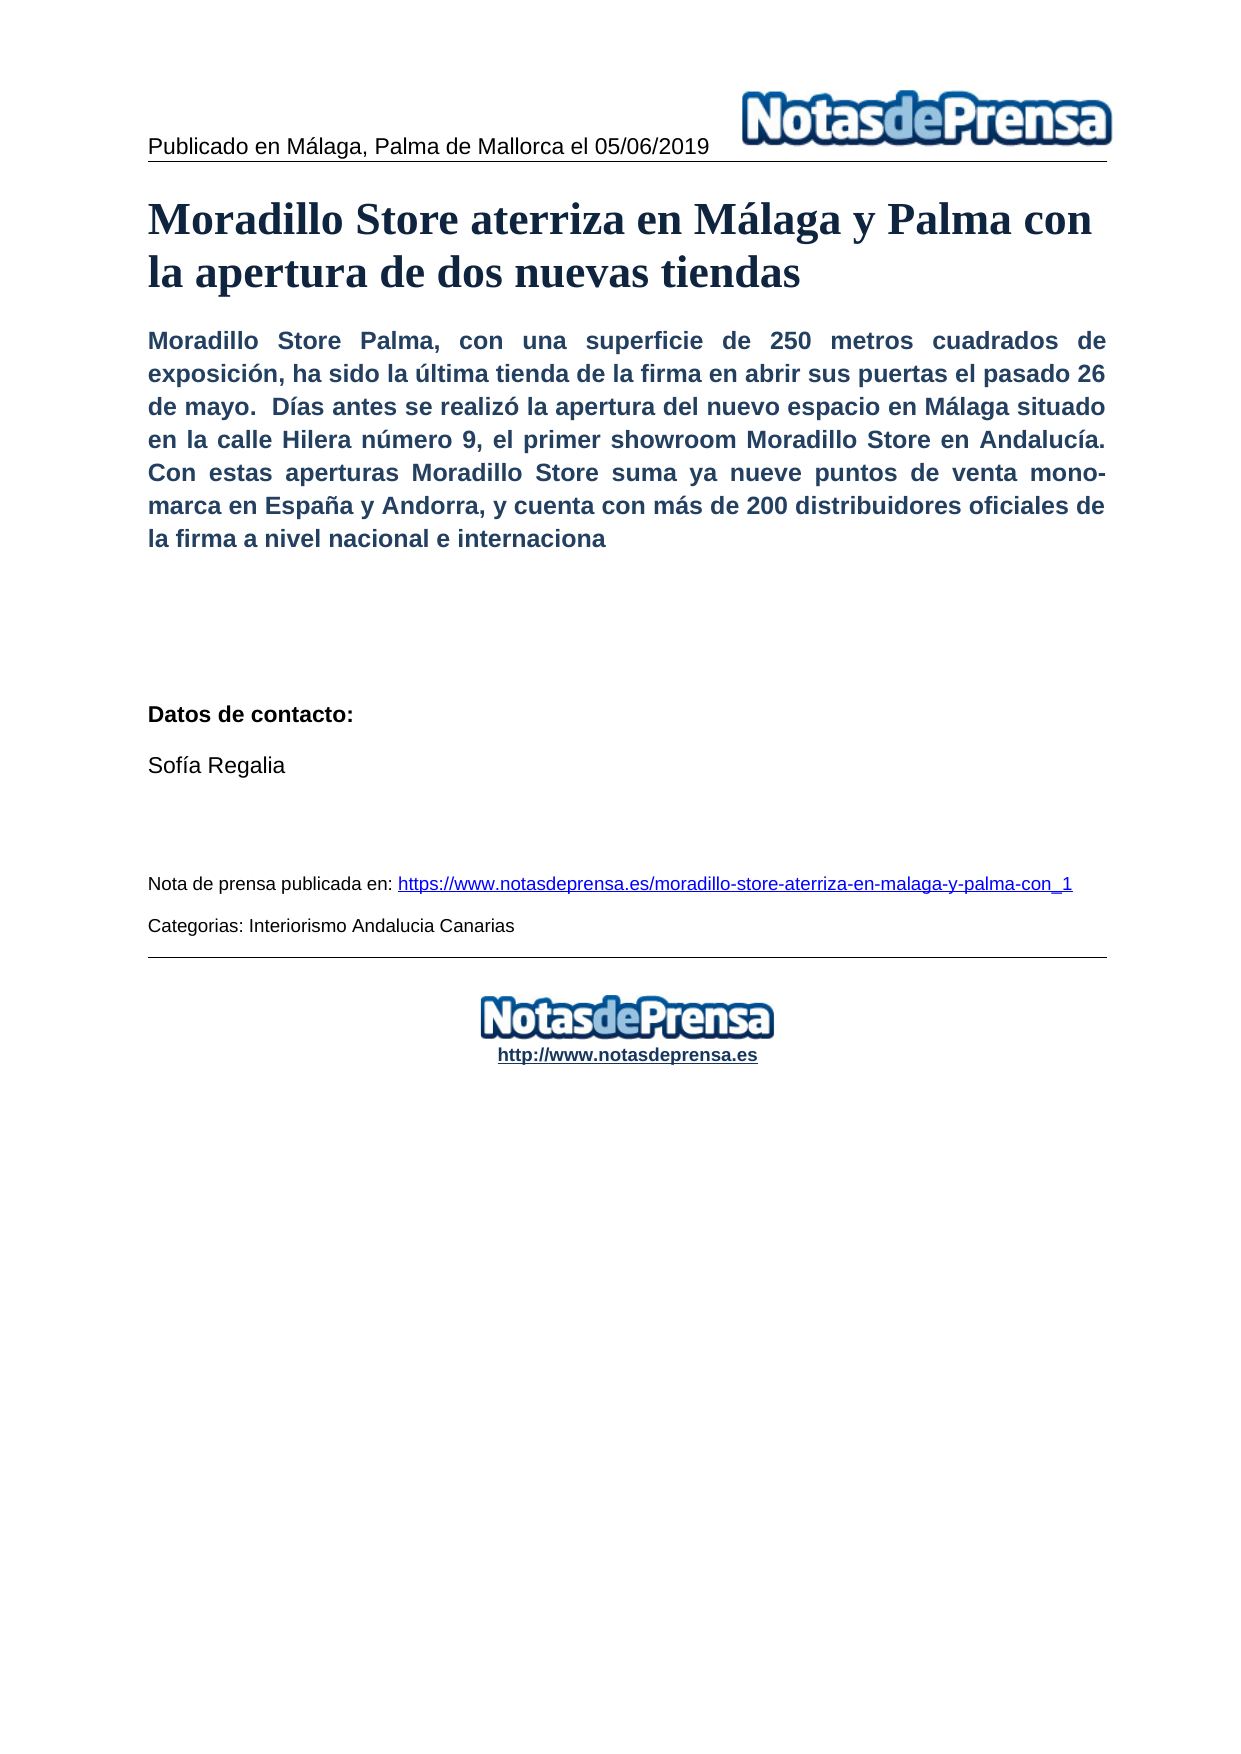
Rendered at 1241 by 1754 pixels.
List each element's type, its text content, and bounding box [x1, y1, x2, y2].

picture [480, 994, 775, 1041]
text Publicado en Málaga, Palma de Mallorca el 05/06/2019 [148, 133, 1107, 161]
text Sofía Regalia [148, 752, 1063, 778]
text Datos de contacto: [148, 701, 1107, 727]
text http://www.notasdeprensa.es [148, 1044, 1107, 1066]
picture [742, 90, 1113, 148]
text Categorias: Interiorismo Andalucia Canarias [148, 915, 1107, 936]
text Nota de prensa publicada en: https://www.notasdeprensa.es/moradillo-store-aterriza-en-malaga-y-palma-con_1 [148, 872, 1107, 894]
subtitle Moradillo Store aterriza en Málaga y Palma con la apertura de dos nuevas tiendas [148, 192, 1107, 297]
subtitle Moradillo Store Palma, con una superficie de 250 metros cuadrados de exposición, ha sido la última tienda de la firma en abrir sus puertas el pasado 26 de mayo. Días antes se realizó la apertura del nuevo espacio en Málaga situado en la calle Hilera número 9, el primer showroom Moradillo Store en Andalucía. Con estas aperturas Moradillo Store suma ya nueve puntos de venta mono-marca en España y Andorra, y cuenta con más de 200 distribuidores oficiales de la firma a nivel nacional e internaciona [148, 326, 1107, 553]
